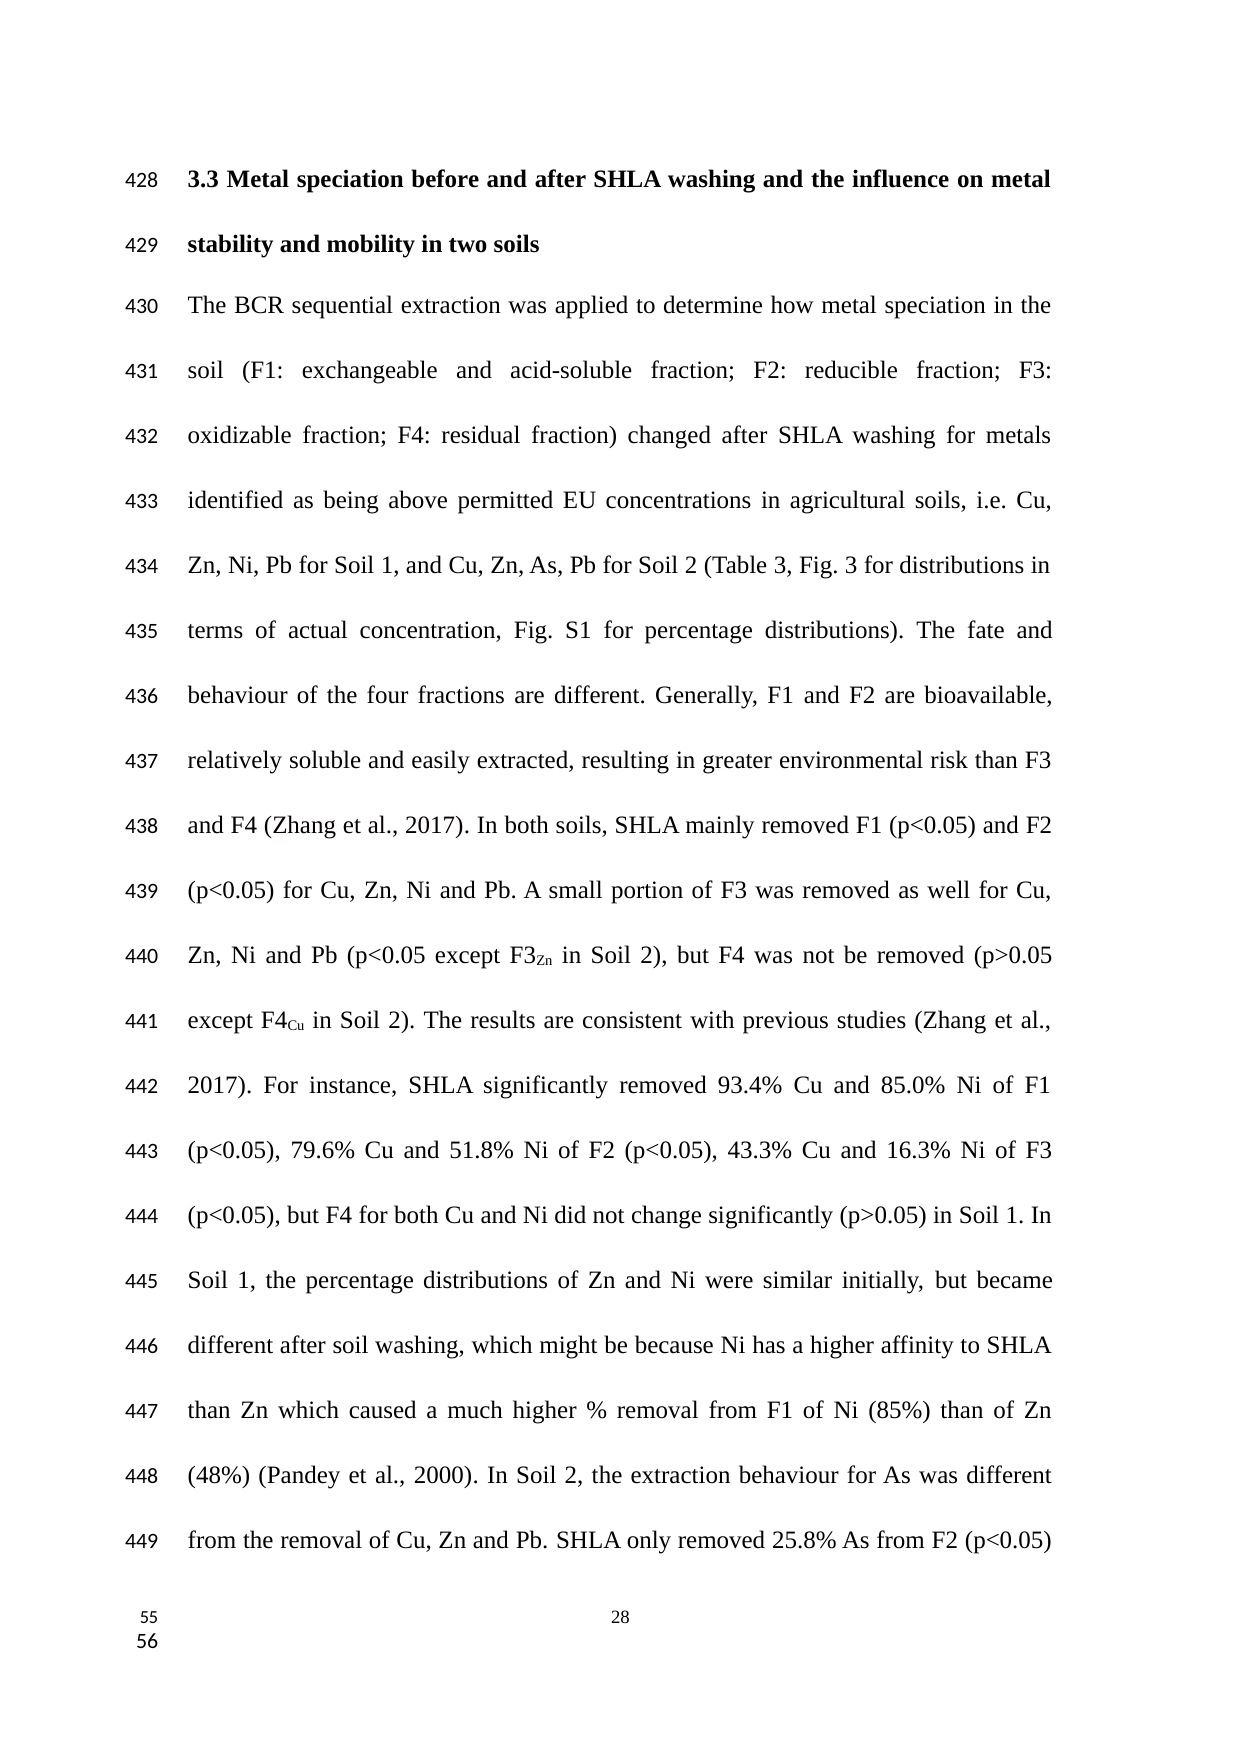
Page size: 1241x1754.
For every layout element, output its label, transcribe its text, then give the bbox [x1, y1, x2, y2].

list 3.3 Metal speciation before and after SHLA washing and the influence on metal stability and mobility in two soils [187, 162, 1053, 259]
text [187, 288, 1053, 1556]
